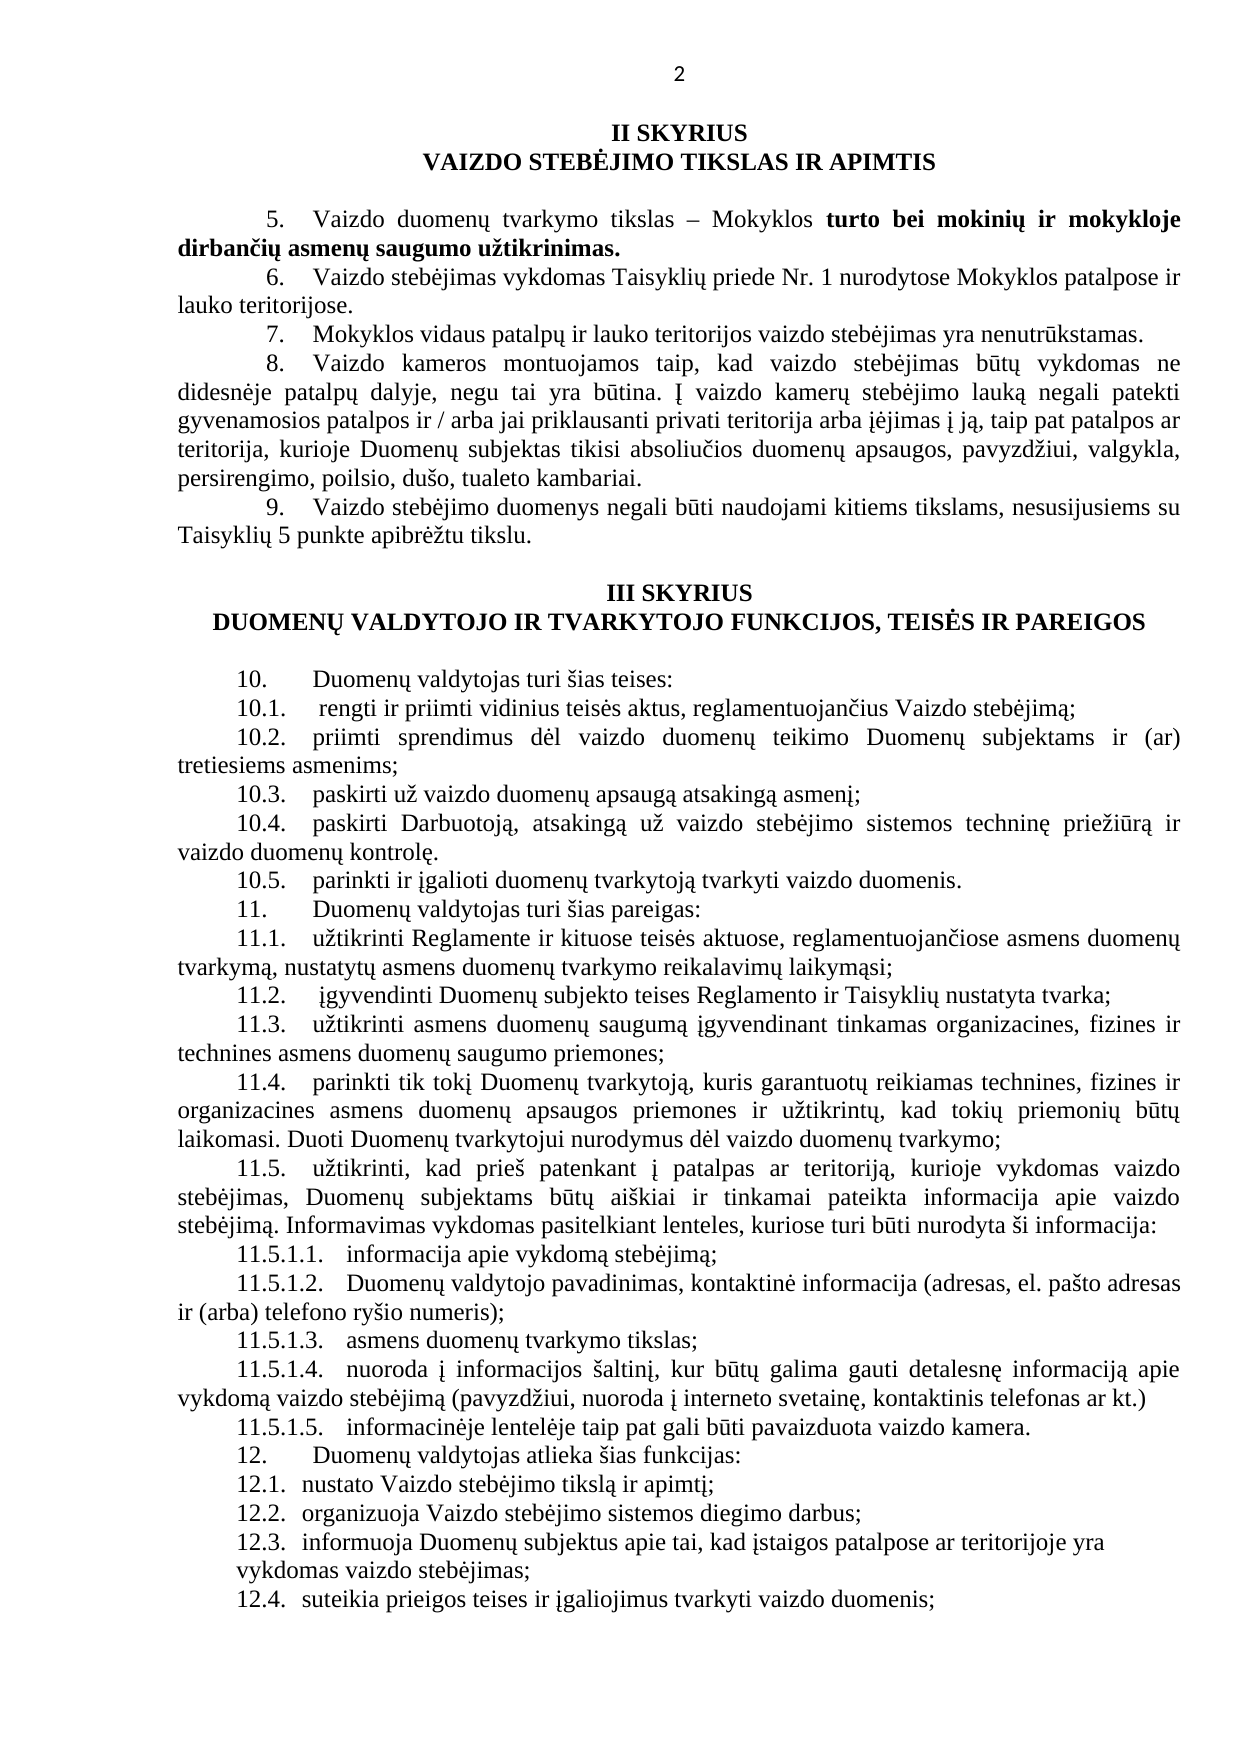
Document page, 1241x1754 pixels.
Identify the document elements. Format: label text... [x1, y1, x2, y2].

list Duomenų valdytojas atlieka šias funkcijas: [177, 1441, 1181, 1469]
list organizuoja Vaizdo stebėjimo sistemos diegimo darbus; [177, 1498, 1181, 1527]
text II SKYRIUS [177, 118, 1181, 147]
list paskirti už vaizdo duomenų apsaugą atsakingą asmenį; [177, 779, 1181, 808]
list informacija apie vykdomą stebėjimą; [177, 1239, 1181, 1268]
list Vaizdo stebėjimo duomenys negali būti naudojami kitiems tikslams, nesusijusiems su Taisyklių 5 punkte apibrėžtu tikslu. [177, 492, 1181, 549]
list informacinėje lentelėje taip pat gali būti pavaizduota vaizdo kamera. [177, 1412, 1181, 1441]
text III SKYRIUS [177, 578, 1181, 607]
list Duomenų valdytojas turi šias teises: [177, 664, 1181, 693]
list Vaizdo stebėjimas vykdomas Taisyklių priede Nr. 1 nurodytose Mokyklos patalpose ir lauko teritorijose. [177, 262, 1181, 319]
list Vaizdo kameros montuojamos taip, kad vaizdo stebėjimas būtų vykdomas ne didesnėje patalpų dalyje, negu tai yra būtina. Į vaizdo kamerų stebėjimo lauką negali patekti gyvenamosios patalpos ir / arba jai priklausanti privati teritorija arba įėjimas į ją, taip pat patalpos ar teritorija, kurioje Duomenų subjektas tikisi absoliučios duomenų apsaugos, pavyzdžiui, valgykla, persirengimo, poilsio, dušo, tualeto kambariai. [177, 348, 1181, 492]
list suteikia prieigos teises ir įgaliojimus tvarkyti vaizdo duomenis; [177, 1584, 1181, 1613]
text DUOMENŲ VALDYTOJO IR TVARKYTOJO FUNKCIJOS, TEISĖS IR PAREIGOS [177, 607, 1181, 636]
list užtikrinti, kad prieš patenkant į patalpas ar teritoriją, kurioje vykdomas vaizdo stebėjimas, Duomenų subjektams būtų aiškiai ir tinkamai pateikta informacija apie vaizdo stebėjimą. Informavimas vykdomas pasitelkiant lenteles, kuriose turi būti nurodyta ši informacija: [177, 1153, 1181, 1239]
list informuoja Duomenų subjektus apie tai, kad įstaigos patalpose ar teritorijoje yra [177, 1527, 1181, 1556]
text vykdomas vaizdo stebėjimas; [177, 1556, 1181, 1584]
list priimti sprendimus dėl vaizdo duomenų teikimo Duomenų subjektams ir (ar) tretiesiems asmenims; [177, 722, 1181, 779]
list nustato Vaizdo stebėjimo tikslą ir apimtį; [177, 1469, 1181, 1498]
text VAIZDO STEBĖJIMO TIKSLAS IR APIMTIS [177, 147, 1181, 176]
list asmens duomenų tvarkymo tikslas; [177, 1326, 1181, 1354]
list įgyvendinti Duomenų subjekto teises Reglamento ir Taisyklių nustatyta tvarka; [177, 981, 1181, 1009]
list Duomenų valdytojas turi šias pareigas: [177, 894, 1181, 923]
list rengti ir priimti vidinius teisės aktus, reglamentuojančius Vaizdo stebėjimą; [177, 693, 1181, 722]
list užtikrinti asmens duomenų saugumą įgyvendinant tinkamas organizacines, fizines ir technines asmens duomenų saugumo priemones; [177, 1009, 1181, 1067]
list užtikrinti Reglamente ir kituose teisės aktuose, reglamentuojančiose asmens duomenų tvarkymą, nustatytų asmens duomenų tvarkymo reikalavimų laikymąsi; [177, 923, 1181, 981]
list Vaizdo duomenų tvarkymo tikslas – Mokyklos turto bei mokinių ir mokykloje dirbančių asmenų saugumo užtikrinimas. [177, 204, 1181, 262]
list paskirti Darbuotoją, atsakingą už vaizdo stebėjimo sistemos techninę priežiūrą ir vaizdo duomenų kontrolę. [177, 808, 1181, 866]
list parinkti tik tokį Duomenų tvarkytoją, kuris garantuotų reikiamas technines, fizines ir organizacines asmens duomenų apsaugos priemones ir užtikrintų, kad tokių priemonių būtų laikomasi. Duoti Duomenų tvarkytojui nurodymus dėl vaizdo duomenų tvarkymo; [177, 1067, 1181, 1153]
list nuoroda į informacijos šaltinį, kur būtų galima gauti detalesnę informaciją apie vykdomą vaizdo stebėjimą (pavyzdžiui, nuoroda į interneto svetainę, kontaktinis telefonas ar kt.) [177, 1354, 1181, 1412]
list parinkti ir įgalioti duomenų tvarkytoją tvarkyti vaizdo duomenis. [177, 866, 1181, 894]
list Duomenų valdytojo pavadinimas, kontaktinė informacija (adresas, el. pašto adresas ir (arba) telefono ryšio numeris); [177, 1268, 1181, 1326]
list Mokyklos vidaus patalpų ir lauko teritorijos vaizdo stebėjimas yra nenutrūkstamas. [177, 319, 1181, 348]
